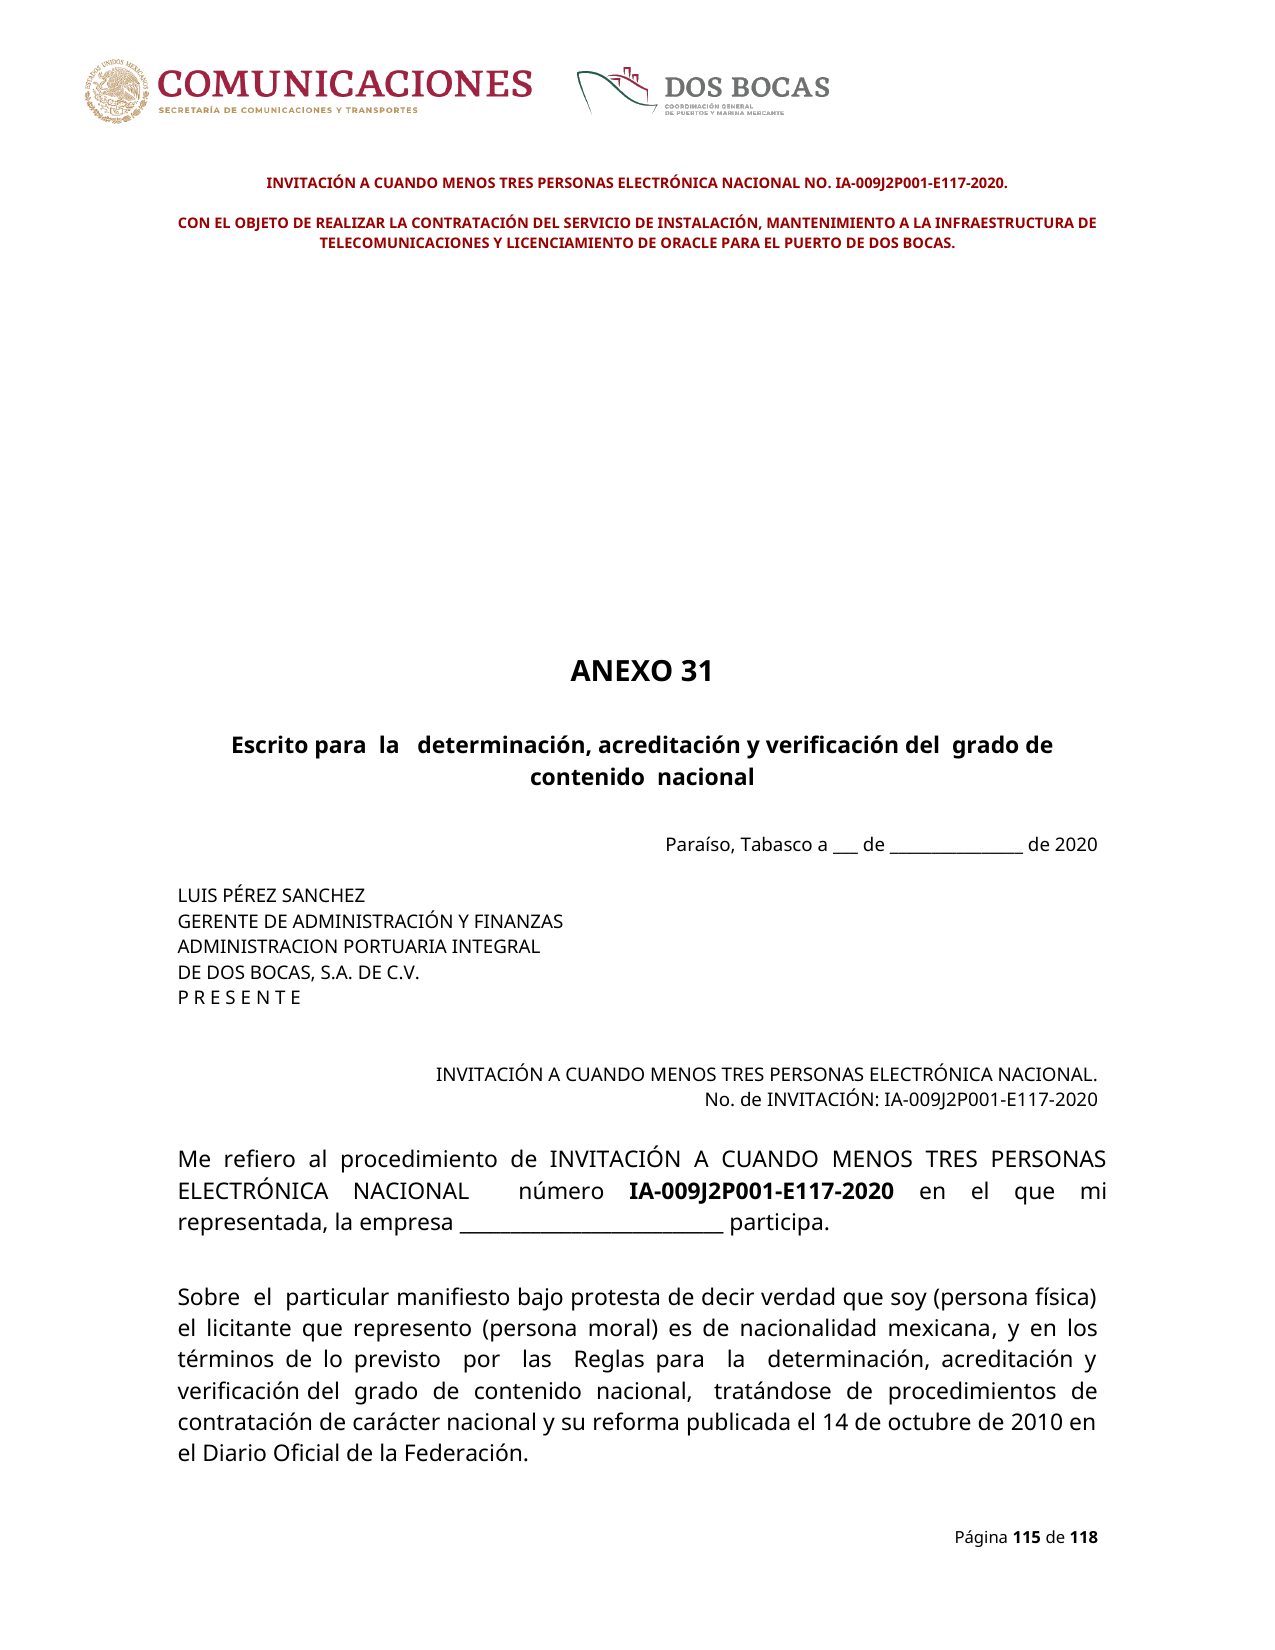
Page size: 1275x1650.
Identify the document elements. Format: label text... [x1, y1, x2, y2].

text ADMINISTRACION PORTUARIA INTEGRAL [177, 933, 1098, 959]
text DE DOS BOCAS, S.A. DE C.V. [177, 959, 1098, 984]
picture [80, 51, 536, 134]
text No. de INVITACIÓN: IA-009J2P001-E117-2020 [177, 1087, 1098, 1112]
text Me refiero al procedimiento de INVITACIÓN A CUANDO MENOS TRES PERSONAS ELECTRÓNICA NACIONAL número IA-009J2P001-E117-2020 en el que mi representada, la empresa __________________________ participa. [177, 1143, 1107, 1237]
text P R E S E N T E [177, 984, 1098, 1010]
text GERENTE DE ADMINISTRACIÓN Y FINANZAS [177, 908, 1098, 933]
picture [577, 67, 829, 115]
text INVITACIÓN A CUANDO MENOS TRES PERSONAS ELECTRÓNICA NACIONAL. [177, 1061, 1098, 1087]
text Sobre el particular manifiesto bajo protesta de decir verdad que soy (persona física) el licitante que represento (persona moral) es de nacionalidad mexicana, y en los términos de lo previsto por las Reglas para la determinación, acreditación y verificación del grado de contenido nacional, tratándose de procedimientos de contratación de carácter nacional y su reforma publicada el 14 de octubre de 2010 en el Diario Oficial de la Federación. [177, 1281, 1098, 1468]
text ANEXO 31 [177, 650, 1107, 689]
text Escrito para la determinación, acreditación y verificación del grado de contenido nacional [177, 729, 1107, 792]
text LUIS PÉREZ SANCHEZ [177, 882, 1098, 908]
text Paraíso, Tabasco a ___ de ________________ de 2020 [177, 831, 1098, 857]
